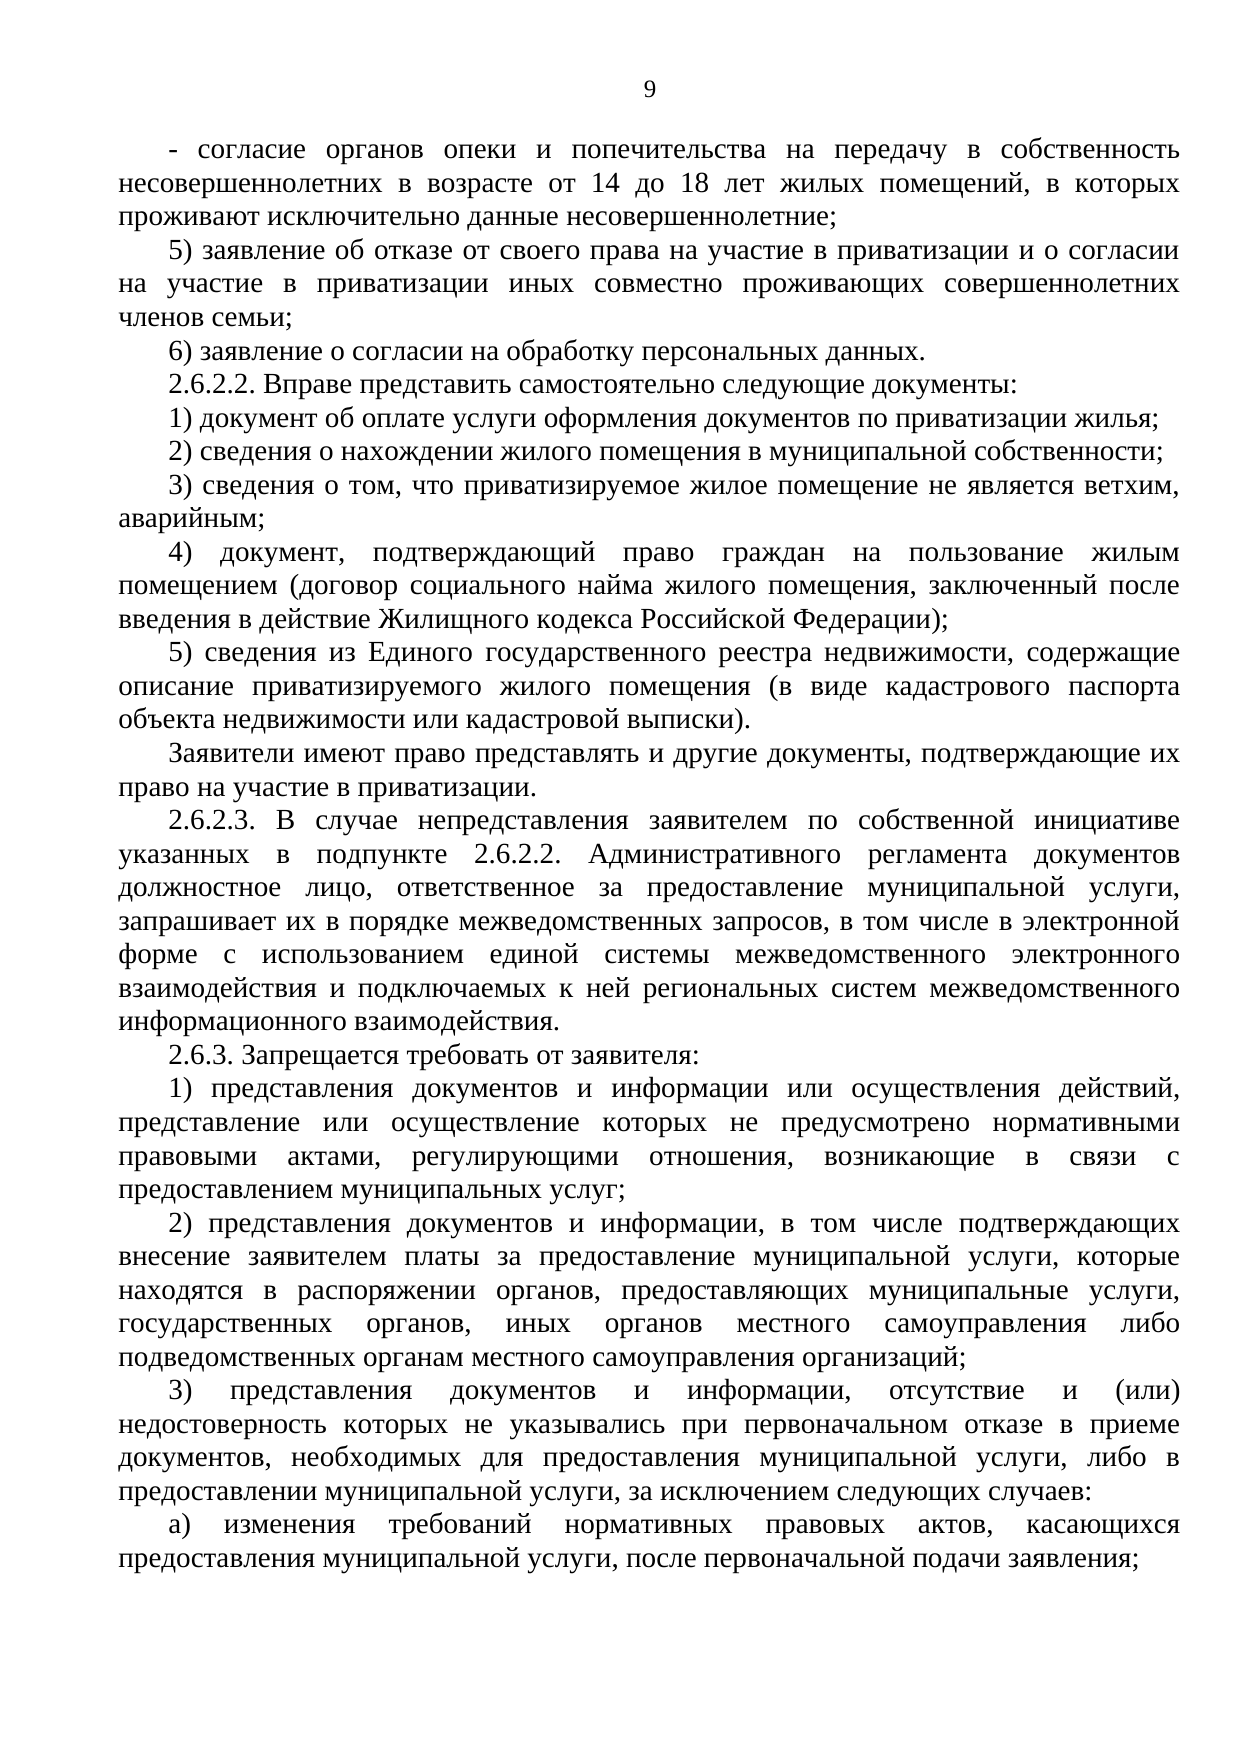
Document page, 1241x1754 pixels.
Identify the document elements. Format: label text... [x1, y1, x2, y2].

text 2.6.2.3. В случае непредставления заявителем по собственной инициативе указанных в подпункте 2.6.2.2. Административного регламента документов должностное лицо, ответственное за предоставление муниципальной услуги, запрашивает их в порядке межведомственных запросов, в том числе в электронной форме с использованием единой системы межведомственного электронного взаимодействия и подключаемых к ней региональных систем межведомственного информационного взаимодействия. [118, 802, 1181, 1037]
text 2.6.2.2. Вправе представить самостоятельно следующие документы: [118, 366, 1181, 400]
text 5) сведения из Единого государственного реестра недвижимости, содержащие описание приватизируемого жилого помещения (в виде кадастрового паспорта объекта недвижимости или кадастровой выписки). [118, 634, 1181, 735]
text 2) сведения о нахождении жилого помещения в муниципальной собственности; [118, 433, 1181, 467]
text - согласие органов опеки и попечительства на передачу в собственность несовершеннолетних в возрасте от 14 до 18 лет жилых помещений, в которых проживают исключительно данные несовершеннолетние; [118, 131, 1181, 232]
text Заявители имеют право представлять и другие документы, подтверждающие их право на участие в приватизации. [118, 735, 1181, 802]
text 3) сведения о том, что приватизируемое жилое помещение не является ветхим, аварийным; [118, 467, 1181, 534]
text 1) документ об оплате услуги оформления документов по приватизации жилья; [118, 400, 1181, 433]
text 1) представления документов и информации или осуществления действий, представление или осуществление которых не предусмотрено нормативными правовыми актами, регулирующими отношения, возникающие в связи с предоставлением муниципальных услуг; [118, 1071, 1181, 1205]
text а) изменения требований нормативных правовых актов, касающихся предоставления муниципальной услуги, после первоначальной подачи заявления; [118, 1507, 1181, 1574]
text 6) заявление о согласии на обработку персональных данных. [118, 333, 1181, 366]
text 4) документ, подтверждающий право граждан на пользование жилым помещением (договор социального найма жилого помещения, заключенный после введения в действие Жилищного кодекса Российской Федерации); [118, 534, 1181, 634]
text 2) представления документов и информации, в том числе подтверждающих внесение заявителем платы за предоставление муниципальной услуги, которые находятся в распоряжении органов, предоставляющих муниципальные услуги, государственных органов, иных органов местного самоуправления либо подведомственных органам местного самоуправления организаций; [118, 1205, 1181, 1372]
text 2.6.3. Запрещается требовать от заявителя: [118, 1037, 1181, 1071]
text 5) заявление об отказе от своего права на участие в приватизации и о согласии на участие в приватизации иных совместно проживающих совершеннолетних членов семьи; [118, 232, 1181, 333]
text 3) представления документов и информации, отсутствие и (или) недостоверность которых не указывались при первоначальном отказе в приеме документов, необходимых для предоставления муниципальной услуги, либо в предоставлении муниципальной услуги, за исключением следующих случаев: [118, 1372, 1181, 1507]
